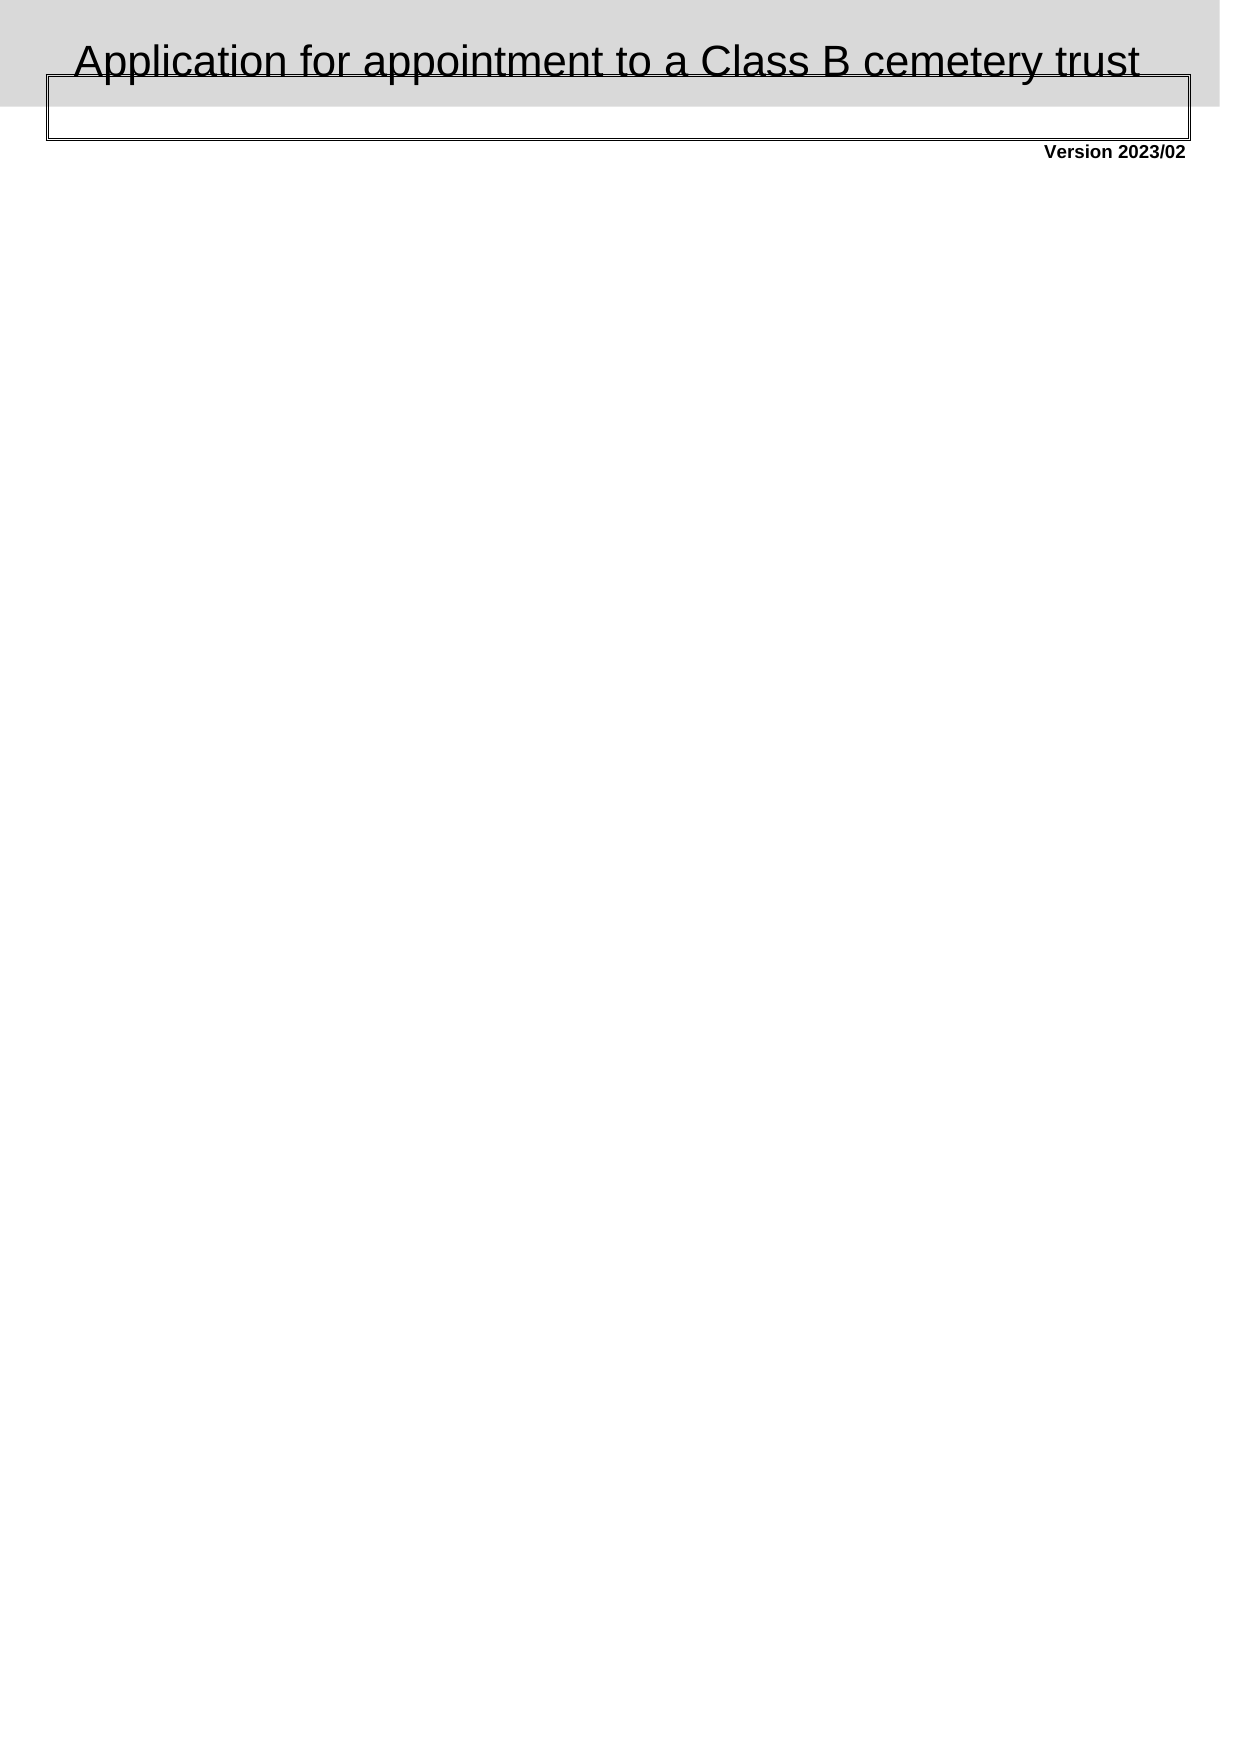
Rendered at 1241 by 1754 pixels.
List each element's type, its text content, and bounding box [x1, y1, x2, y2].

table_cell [49, 77, 1188, 138]
text Version 2023/02 [47, 141, 1193, 163]
